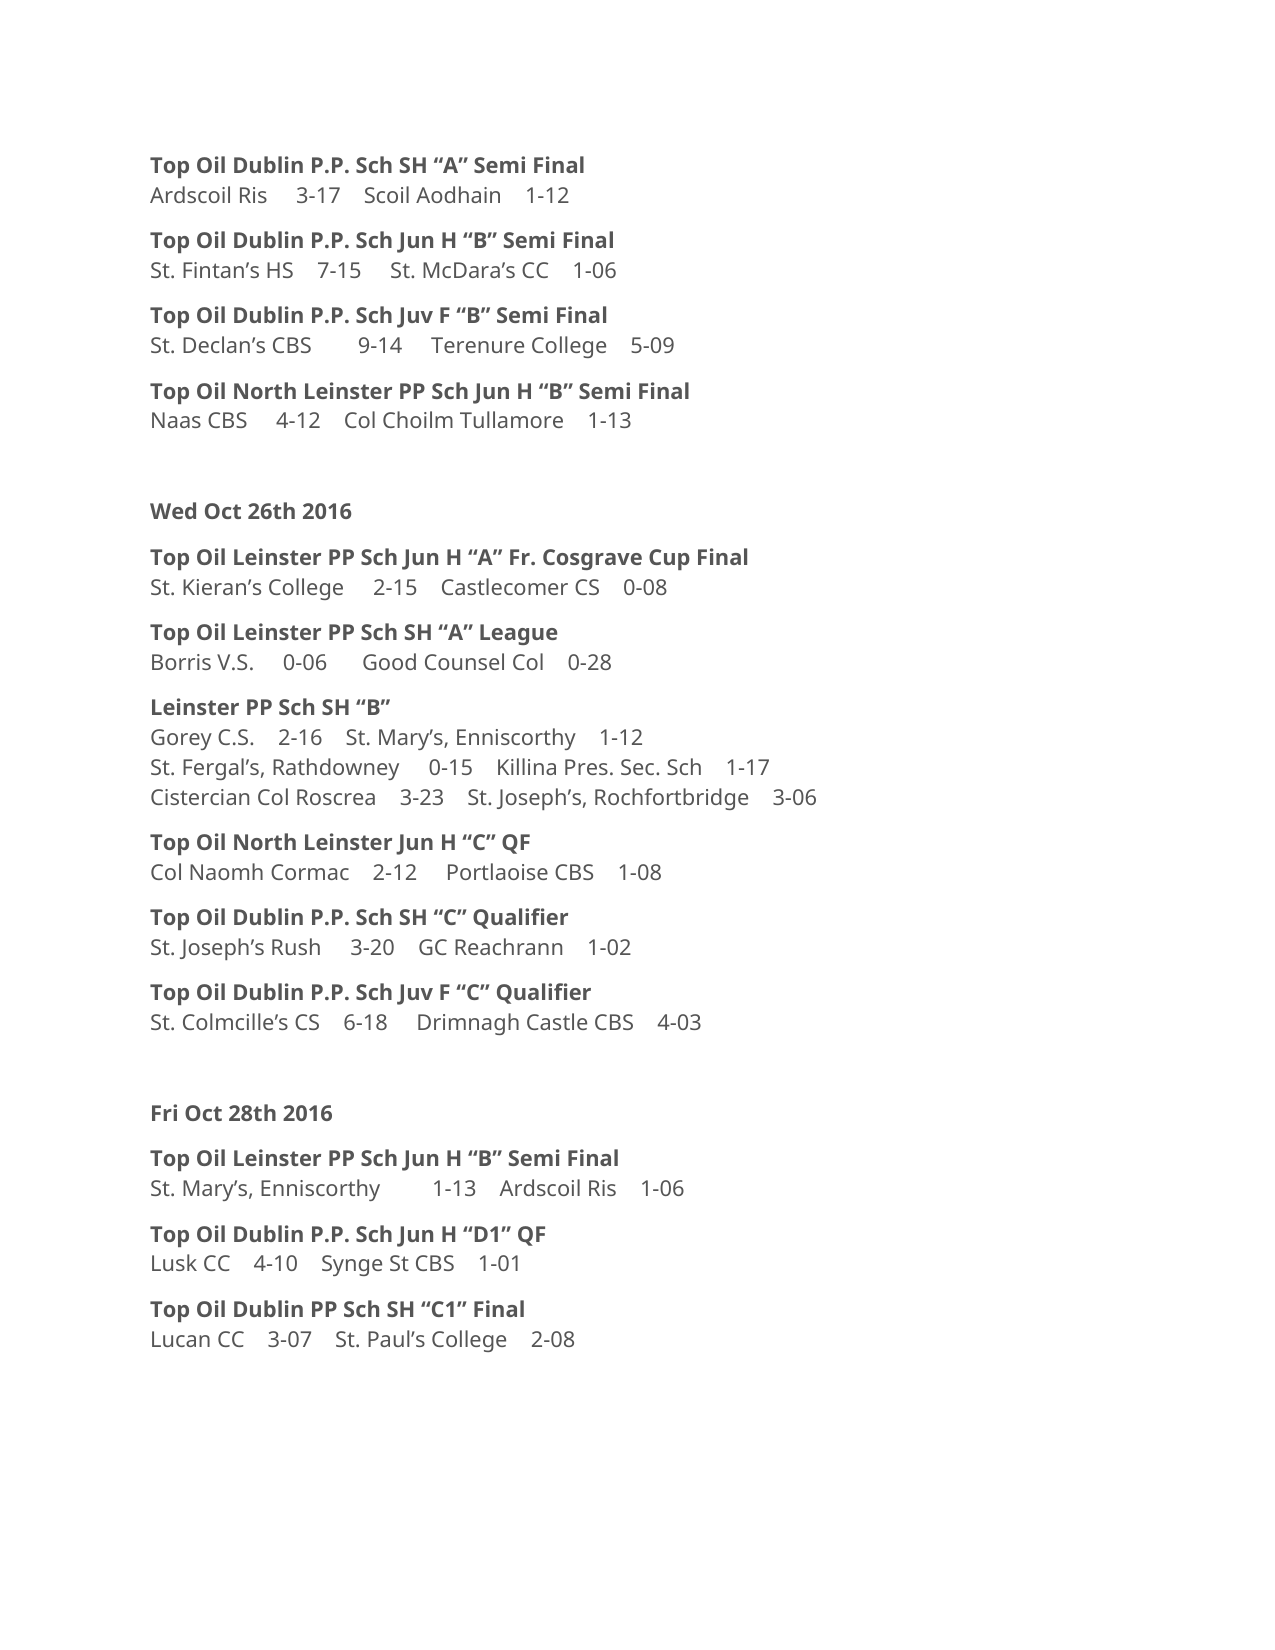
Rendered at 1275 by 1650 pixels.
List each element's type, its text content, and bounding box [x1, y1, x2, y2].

text Top Oil Leinster PP Sch Jun H “A” Fr. Cosgrave Cup Final St. Kieran’s College 2-15 Castlecomer CS 0-08 [150, 542, 1125, 601]
text Top Oil Leinster PP Sch SH “A” League Borris V.S. 0-06 Good Counsel Col 0-28 [150, 617, 1125, 676]
text Top Oil Dublin P.P. Sch Juv F “C” Qualifier St. Colmcille’s CS 6-18 Drimnagh Castle CBS 4-03 [150, 977, 1125, 1037]
text Wed Oct 26th 2016 [150, 496, 1125, 526]
text Top Oil Dublin P.P. Sch SH “C” Qualifier St. Joseph’s Rush 3-20 GC Reachrann 1-02 [150, 902, 1125, 962]
text Top Oil Dublin P.P. Sch Juv F “B” Semi Final St. Declan’s CBS 9-14 Terenure College 5-09 [150, 300, 1125, 360]
text Top Oil North Leinster Jun H “C” QF Col Naomh Cormac 2-12 Portlaoise CBS 1-08 [150, 827, 1125, 886]
text Top Oil Dublin P.P. Sch Jun H “D1” QF Lusk CC 4-10 Synge St CBS 1-01 [150, 1218, 1125, 1278]
text Top Oil Leinster PP Sch Jun H “B” Semi Final St. Mary’s, Enniscorthy 1-13 Ardscoil Ris 1-06 [150, 1143, 1125, 1203]
text Top Oil Dublin P.P. Sch Jun H “B” Semi Final St. Fintan’s HS 7-15 St. McDara’s CC 1-06 [150, 225, 1125, 285]
text Leinster PP Sch SH “B” Gorey C.S. 2-16 St. Mary’s, Enniscorthy 1-12 St. Fergal’s, Rathdowney 0-15 Killina Pres. Sec. Sch 1-17 Cistercian Col Roscrea 3-23 St. Joseph’s, Rochfortbridge 3-06 [150, 692, 1125, 811]
text Top Oil Dublin PP Sch SH “C1” Final Lucan CC 3-07 St. Paul’s College 2-08 [150, 1294, 1125, 1353]
text Top Oil Dublin P.P. Sch SH “A” Semi Final Ardscoil Ris 3-17 Scoil Aodhain 1-12 [150, 150, 1125, 209]
text Top Oil North Leinster PP Sch Jun H “B” Semi Final Naas CBS 4-12 Col Choilm Tullamore 1-13 [150, 376, 1125, 435]
text Fri Oct 28th 2016 [150, 1098, 1125, 1128]
